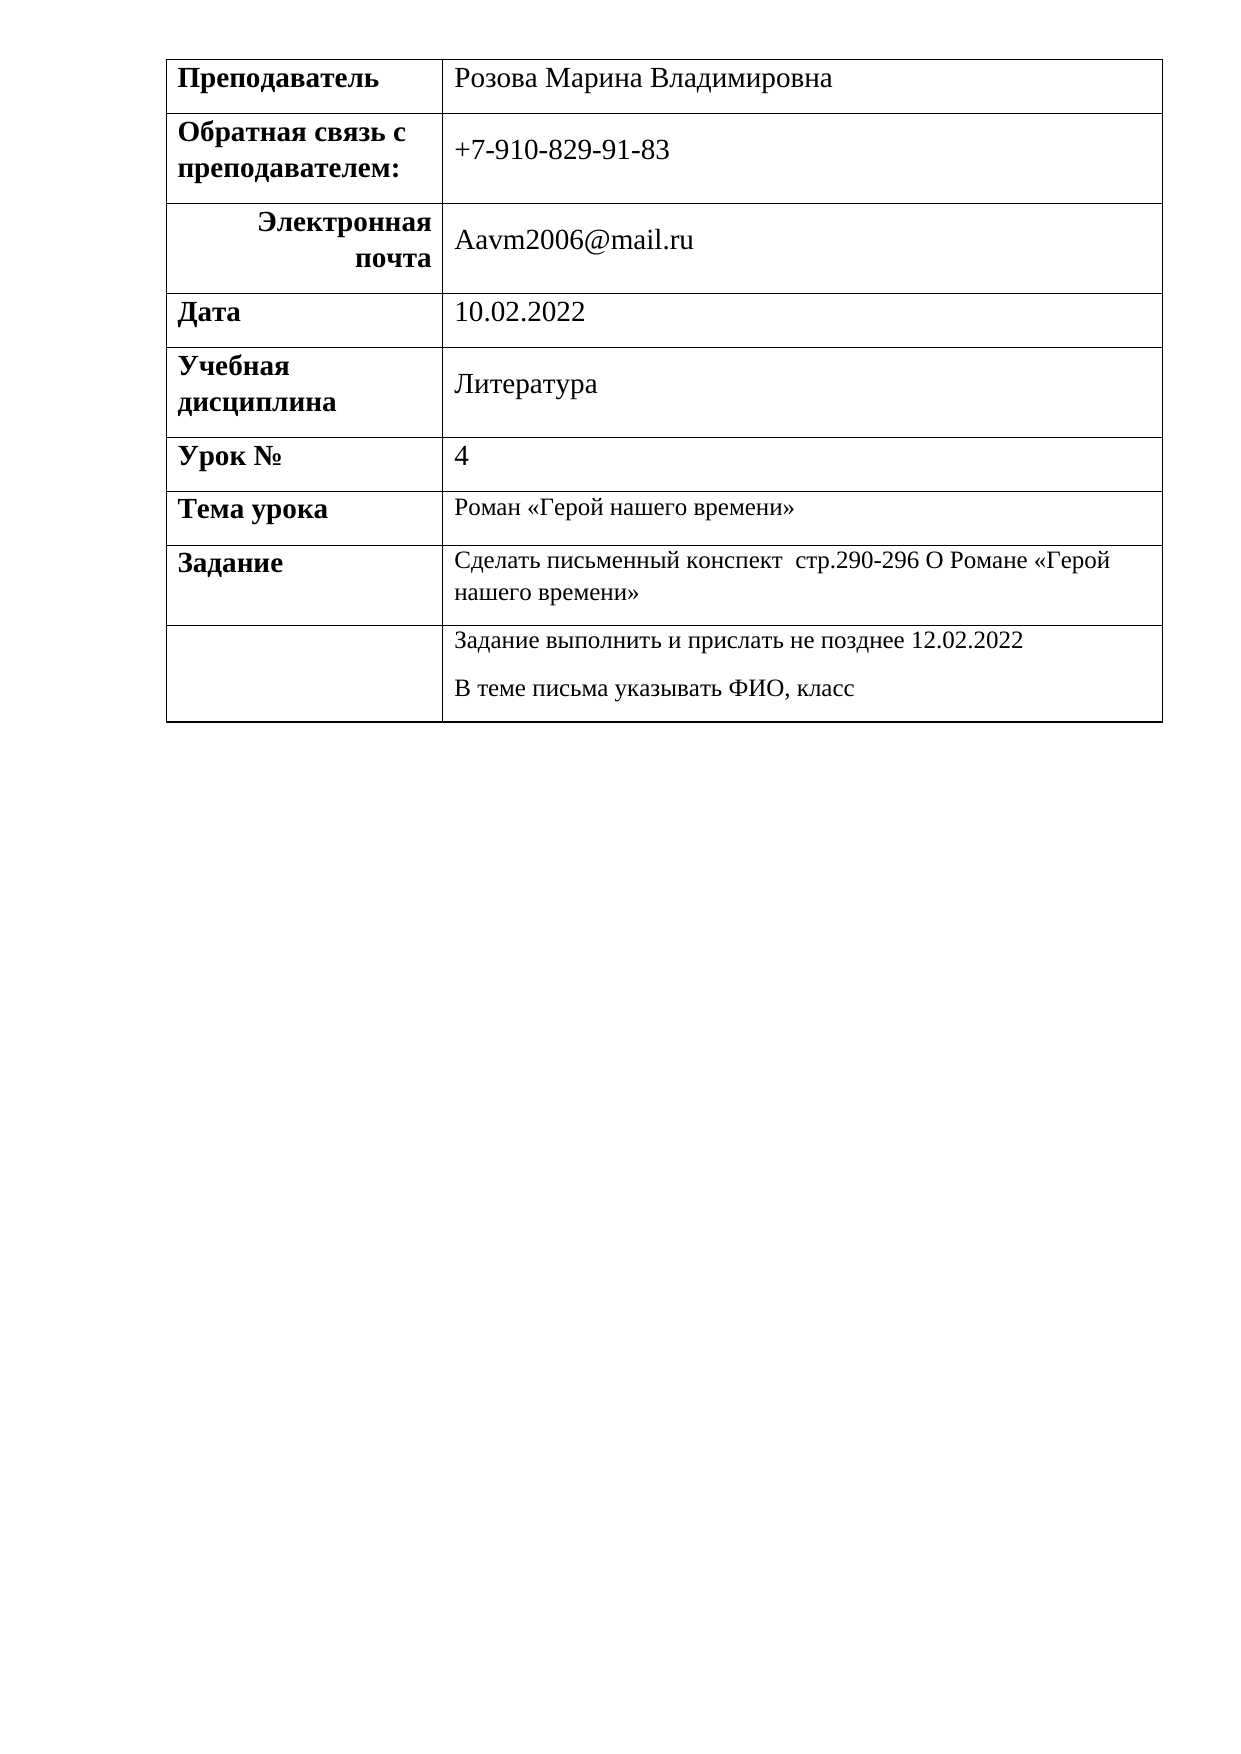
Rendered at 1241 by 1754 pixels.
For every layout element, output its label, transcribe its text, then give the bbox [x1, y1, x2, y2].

table_cell 10.02.2022 [443, 294, 1162, 347]
table_cell Задание выполнить и прислать не позднее 12.02.2022 В теме письма указывать ФИО, класс [443, 626, 1162, 721]
table_cell Сделать письменный конспект стр.290-296 О Романе «Герой нашего времени» [443, 546, 1162, 624]
table_cell Урок № [167, 438, 442, 491]
table_cell Обратная связь с преподавателем: [167, 114, 442, 203]
table_cell Литература [443, 348, 1162, 437]
table_cell Тема урока [167, 492, 442, 544]
table_cell Aavm2006@mail.ru [443, 204, 1162, 293]
table_cell 4 [443, 438, 1162, 491]
table_cell Электронная почта [167, 204, 442, 293]
table_cell Учебная дисциплина [167, 348, 442, 437]
table_cell Задание [167, 546, 442, 624]
table_cell Роман «Герой нашего времени» [443, 492, 1162, 544]
table_header Преподаватель [167, 60, 442, 113]
table_header Розова Марина Владимировна [443, 60, 1162, 113]
table_cell [167, 626, 442, 721]
table_cell Дата [167, 294, 442, 347]
table_cell +7-910-829-91-83 [443, 114, 1162, 203]
